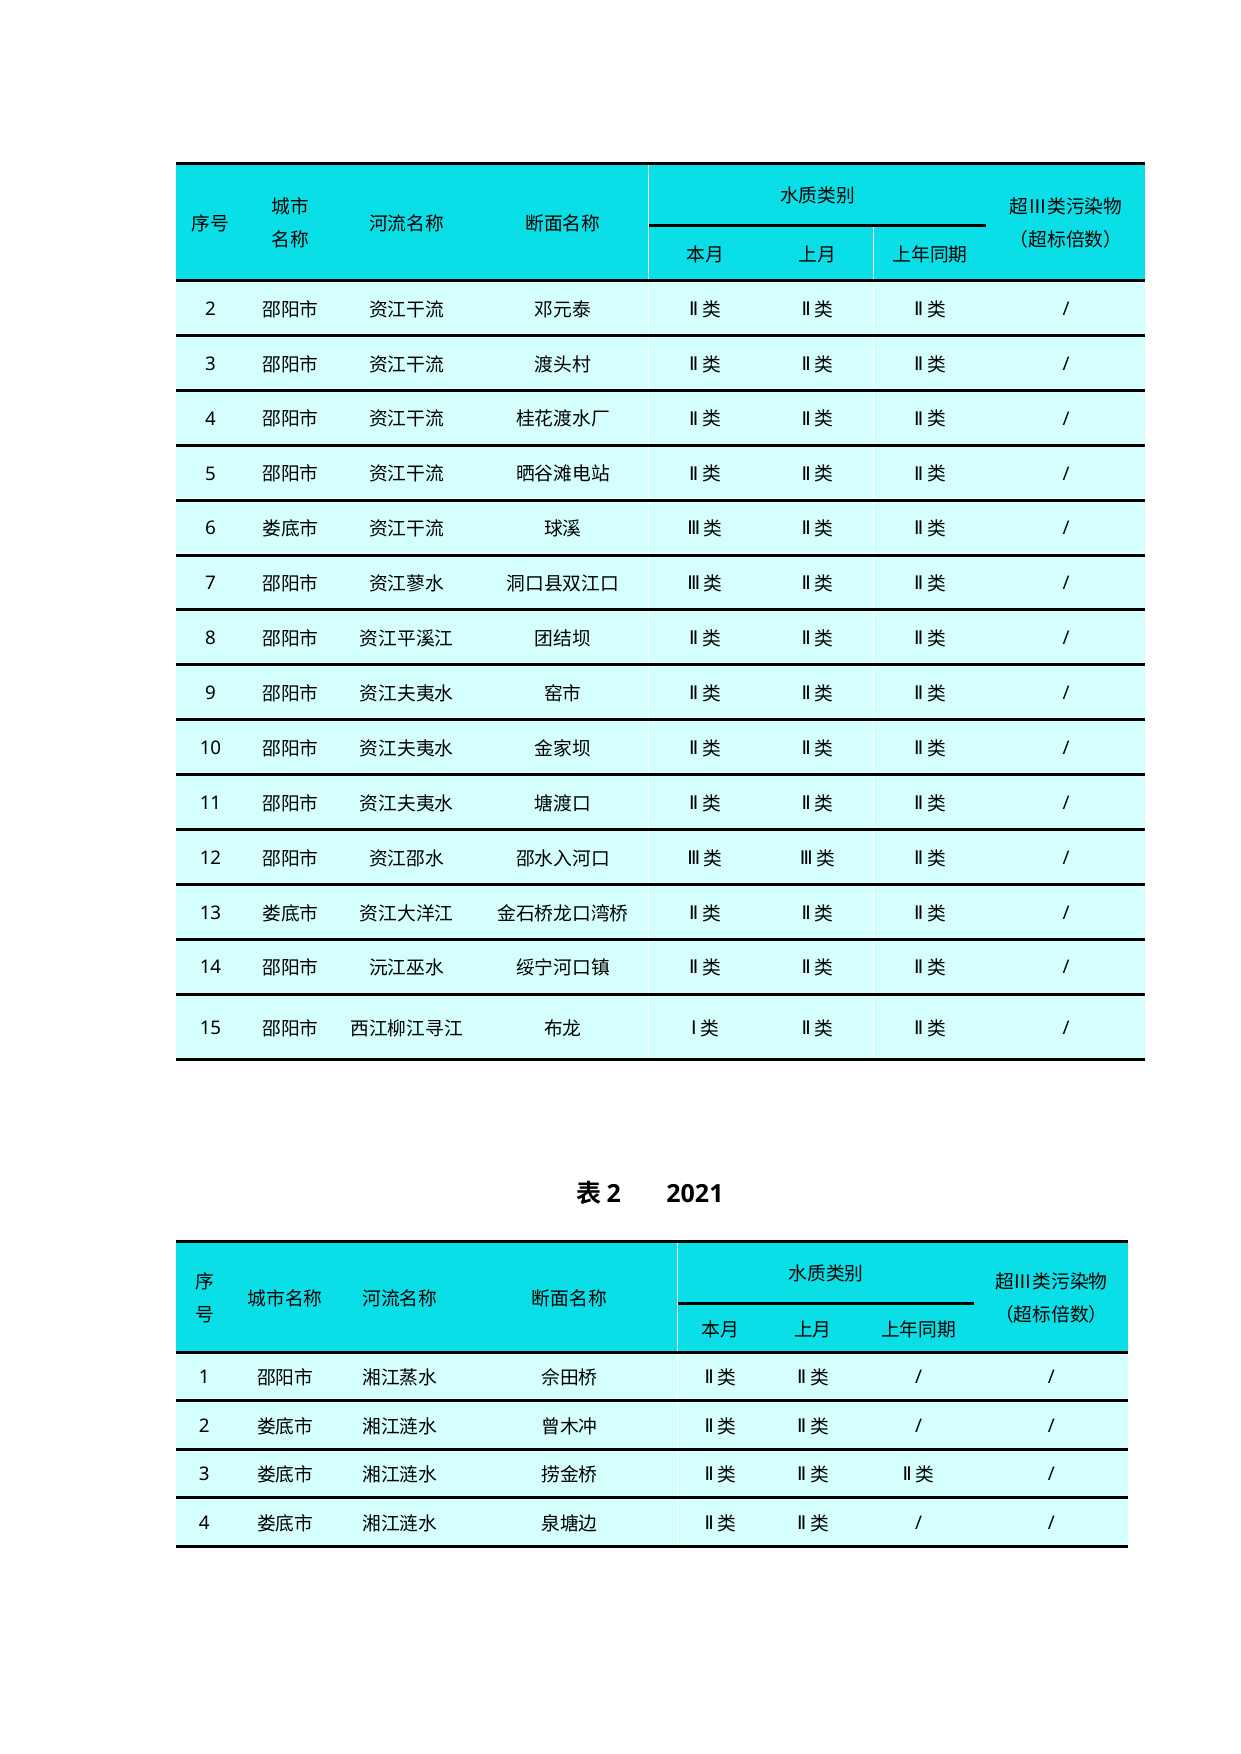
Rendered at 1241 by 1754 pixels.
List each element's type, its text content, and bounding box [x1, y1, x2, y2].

table_cell Ⅱ类 [649, 282, 761, 334]
table_cell 资江干流 [336, 392, 477, 444]
table_cell 8 [176, 611, 244, 663]
table_cell 3 [176, 337, 244, 389]
table_cell 邵阳市 [244, 776, 336, 828]
table_cell Ⅱ类 [763, 1354, 862, 1399]
table_cell / [986, 721, 1145, 773]
table_cell / [986, 776, 1145, 828]
table_cell / [974, 1451, 1128, 1496]
table_cell Ⅱ类 [761, 447, 873, 498]
table_cell 13 [176, 886, 244, 938]
table_cell Ⅱ类 [649, 776, 761, 828]
table_cell 塘渡口 [477, 776, 648, 828]
table_cell 资江干流 [336, 337, 477, 389]
table_cell Ⅲ类 [649, 502, 761, 553]
table_cell Ⅱ类 [649, 666, 761, 718]
table_cell Ⅱ类 [761, 996, 873, 1058]
table_cell Ⅱ类 [874, 941, 986, 993]
table_cell 娄底市 [232, 1402, 338, 1448]
table_cell 1 [176, 1354, 232, 1399]
table_cell Ⅱ类 [649, 447, 761, 498]
table_cell Ⅱ类 [761, 392, 873, 444]
table_cell 娄底市 [232, 1451, 338, 1496]
table_cell / [986, 557, 1145, 608]
table_cell Ⅱ类 [649, 886, 761, 938]
table_cell 资江干流 [336, 282, 477, 334]
table_cell 5 [176, 447, 244, 498]
table_header 断面名称 [461, 1243, 677, 1351]
table_cell Ⅱ类 [649, 721, 761, 773]
table_header 河流名称 [336, 165, 477, 279]
table_cell 6 [176, 502, 244, 553]
table_cell Ⅱ类 [874, 337, 986, 389]
table_cell 布龙 [477, 996, 648, 1058]
table_cell 12 [176, 831, 244, 883]
table_cell 泉塘边 [461, 1499, 677, 1545]
table_cell 邵阳市 [244, 721, 336, 773]
table_cell / [986, 392, 1145, 444]
table_header 水质类别 [649, 165, 986, 224]
table_cell 资江夫夷水 [336, 666, 477, 718]
table_cell / [986, 886, 1145, 938]
table_cell 资江邵水 [336, 831, 477, 883]
table_cell Ⅱ类 [761, 886, 873, 938]
table_cell / [986, 447, 1145, 498]
table_cell / [974, 1402, 1128, 1448]
table_cell 娄底市 [244, 886, 336, 938]
table_cell 邵阳市 [244, 666, 336, 718]
table_cell 绥宁河口镇 [477, 941, 648, 993]
table_cell 上年同期 [874, 227, 986, 279]
table_cell 上月 [763, 1305, 862, 1351]
table_cell 捞金桥 [461, 1451, 677, 1496]
table_cell 曾木冲 [461, 1402, 677, 1448]
table_cell Ⅲ类 [649, 831, 761, 883]
table_cell 娄底市 [244, 502, 336, 553]
table_cell 邵阳市 [244, 447, 336, 498]
table_cell 14 [176, 941, 244, 993]
table_cell 金家坝 [477, 721, 648, 773]
table_cell 2 [176, 282, 244, 334]
table_cell 湘江蒸水 [338, 1354, 461, 1399]
table_cell 晒谷滩电站 [477, 447, 648, 498]
table_cell Ⅱ类 [761, 282, 873, 334]
table_header 河流名称 [338, 1243, 461, 1351]
table_cell 邵阳市 [232, 1354, 338, 1399]
table_cell 邵阳市 [244, 831, 336, 883]
table_cell / [974, 1354, 1128, 1399]
table_cell 4 [176, 392, 244, 444]
table_cell 本月 [678, 1305, 763, 1351]
table_cell 湘江涟水 [338, 1451, 461, 1496]
table_cell 资江干流 [336, 502, 477, 553]
table_cell / [862, 1499, 974, 1545]
table_header 序号 [176, 1243, 232, 1351]
table_cell Ⅱ类 [874, 886, 986, 938]
table_cell 西江柳江寻江 [336, 996, 477, 1058]
table_cell Ⅱ类 [761, 502, 873, 553]
table_cell / [862, 1354, 974, 1399]
table_cell 10 [176, 721, 244, 773]
table_cell Ⅱ类 [649, 337, 761, 389]
table_cell Ⅲ类 [761, 831, 873, 883]
table_cell 窑市 [477, 666, 648, 718]
table_cell 邵阳市 [244, 941, 336, 993]
table_cell 上月 [761, 227, 873, 279]
table_cell 洞口县双江口 [477, 557, 648, 608]
table_header 超Ⅲ类污染物 （超标倍数） [986, 165, 1145, 279]
table_cell / [986, 941, 1145, 993]
table_cell 金石桥龙口湾桥 [477, 886, 648, 938]
table_cell 邵阳市 [244, 282, 336, 334]
table_cell Ⅱ类 [862, 1451, 974, 1496]
table_cell 资江蓼水 [336, 557, 477, 608]
table_cell 邵阳市 [244, 392, 336, 444]
table_cell Ⅰ类 [649, 996, 761, 1058]
table_cell Ⅱ类 [874, 996, 986, 1058]
table_cell / [986, 666, 1145, 718]
table_cell / [986, 282, 1145, 334]
table_cell 资江平溪江 [336, 611, 477, 663]
table_cell Ⅱ类 [761, 557, 873, 608]
table_cell Ⅱ类 [761, 721, 873, 773]
table_cell 资江夫夷水 [336, 721, 477, 773]
table_cell Ⅱ类 [874, 831, 986, 883]
table_cell 资江大洋江 [336, 886, 477, 938]
table_cell Ⅱ类 [874, 721, 986, 773]
table_cell / [986, 611, 1145, 663]
table_cell Ⅱ类 [678, 1499, 763, 1545]
table_header 序号 [176, 165, 244, 279]
table_cell Ⅱ类 [649, 941, 761, 993]
table_cell 资江夫夷水 [336, 776, 477, 828]
table_cell 15 [176, 996, 244, 1058]
table_cell 邵阳市 [244, 996, 336, 1058]
table_cell Ⅱ类 [761, 666, 873, 718]
table_cell Ⅱ类 [678, 1354, 763, 1399]
table_cell 湘江涟水 [338, 1402, 461, 1448]
table_cell 4 [176, 1499, 232, 1545]
table_cell / [862, 1402, 974, 1448]
table_header 超Ⅲ类污染物 （超标倍数） [974, 1243, 1128, 1351]
table_cell Ⅱ类 [763, 1451, 862, 1496]
table_header 城市 名称 [244, 165, 336, 279]
table_cell 上年同期 [862, 1305, 974, 1351]
table_cell / [974, 1499, 1128, 1545]
table_cell 7 [176, 557, 244, 608]
text 表2 202162 2016年4月邵阳市省控断面水质情况 [167, 1159, 1083, 1224]
table_cell Ⅱ类 [678, 1451, 763, 1496]
table_cell Ⅲ类 [649, 557, 761, 608]
table_cell Ⅱ类 [763, 1402, 862, 1448]
table_cell Ⅱ类 [761, 776, 873, 828]
table_cell Ⅱ类 [874, 282, 986, 334]
table_cell 邓元泰 [477, 282, 648, 334]
table_cell Ⅱ类 [874, 611, 986, 663]
table_cell 2 [176, 1402, 232, 1448]
table_cell 桂花渡水厂 [477, 392, 648, 444]
table_cell Ⅱ类 [874, 447, 986, 498]
table_cell / [986, 996, 1145, 1058]
table_cell 邵水入河口 [477, 831, 648, 883]
table_cell Ⅱ类 [761, 337, 873, 389]
table_cell Ⅱ类 [763, 1499, 862, 1545]
table_cell 佘田桥 [461, 1354, 677, 1399]
table_cell 渡头村 [477, 337, 648, 389]
table_cell 邵阳市 [244, 611, 336, 663]
table_cell Ⅱ类 [649, 611, 761, 663]
table_cell 资江干流 [336, 447, 477, 498]
table_cell Ⅱ类 [874, 502, 986, 553]
table_cell 3 [176, 1451, 232, 1496]
table_cell 湘江涟水 [338, 1499, 461, 1545]
table_cell Ⅱ类 [874, 392, 986, 444]
table_cell 娄底市 [232, 1499, 338, 1545]
table_cell Ⅱ类 [678, 1402, 763, 1448]
table_header 城市名称 [232, 1243, 338, 1351]
table_cell Ⅱ类 [874, 557, 986, 608]
table_cell 球溪 [477, 502, 648, 553]
table_header 断面名称 [477, 165, 648, 279]
table_cell Ⅱ类 [874, 776, 986, 828]
table_cell Ⅱ类 [874, 666, 986, 718]
table_cell Ⅱ类 [761, 941, 873, 993]
table_cell Ⅱ类 [761, 611, 873, 663]
table_cell 邵阳市 [244, 337, 336, 389]
table_cell 9 [176, 666, 244, 718]
table_cell / [986, 337, 1145, 389]
table_cell 团结坝 [477, 611, 648, 663]
table_cell 11 [176, 776, 244, 828]
table_cell / [986, 502, 1145, 553]
table_cell Ⅱ类 [649, 392, 761, 444]
table_cell 本月 [649, 227, 761, 279]
table_header 水质类别 [678, 1243, 974, 1302]
table_cell / [986, 831, 1145, 883]
table_cell 邵阳市 [244, 557, 336, 608]
table_cell 沅江巫水 [336, 941, 477, 993]
